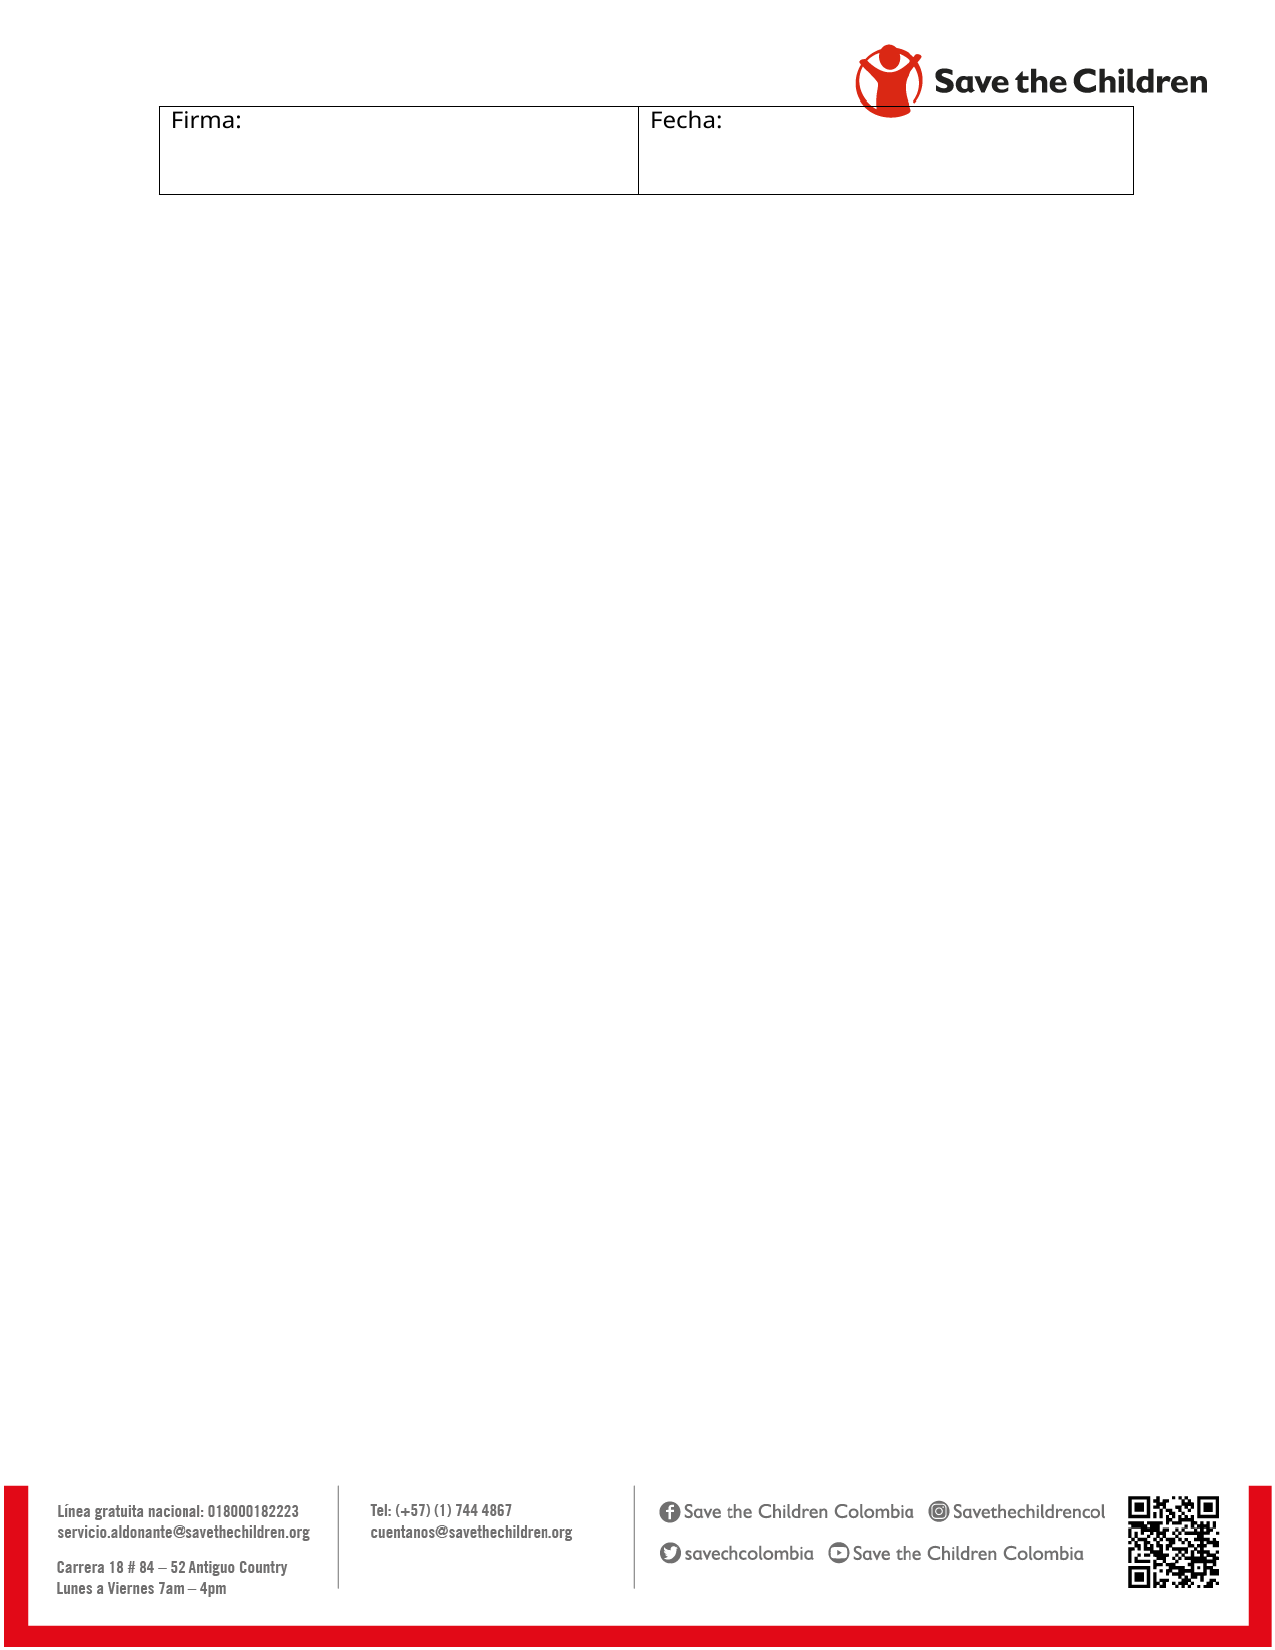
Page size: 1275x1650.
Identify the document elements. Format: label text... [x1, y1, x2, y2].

table_cell Firma: [160, 107, 638, 194]
picture [4, 0, 1272, 1647]
table_cell Fecha: [639, 107, 1133, 194]
